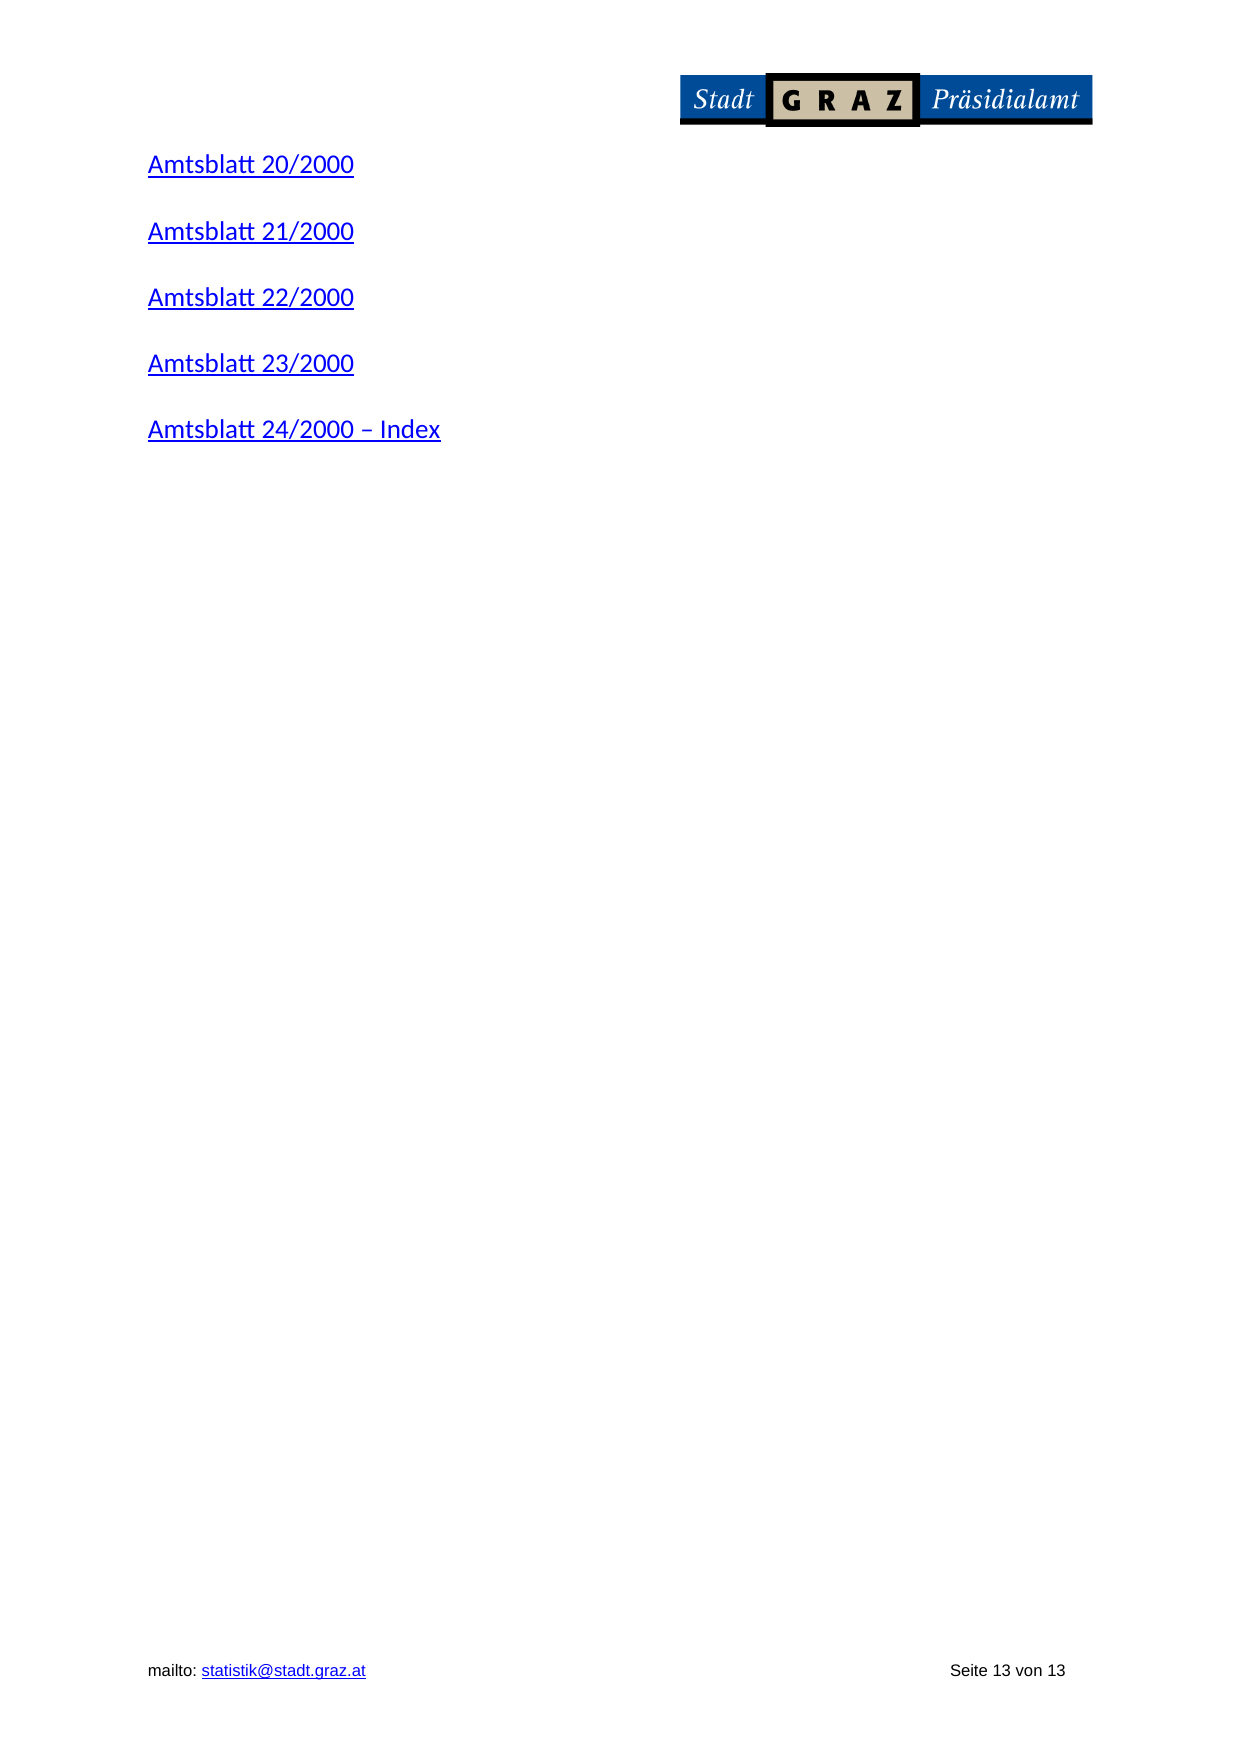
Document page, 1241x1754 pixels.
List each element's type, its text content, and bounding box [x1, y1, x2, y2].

text Amtsblatt 23/2000 [148, 346, 1093, 379]
text Amtsblatt 21/2000 [148, 214, 1093, 247]
picture [680, 73, 1093, 127]
text Amtsblatt 20/2000 [148, 148, 1093, 181]
text Amtsblatt 22/2000 [148, 280, 1093, 313]
text Amtsblatt 24/2000 – Index [148, 412, 1093, 445]
